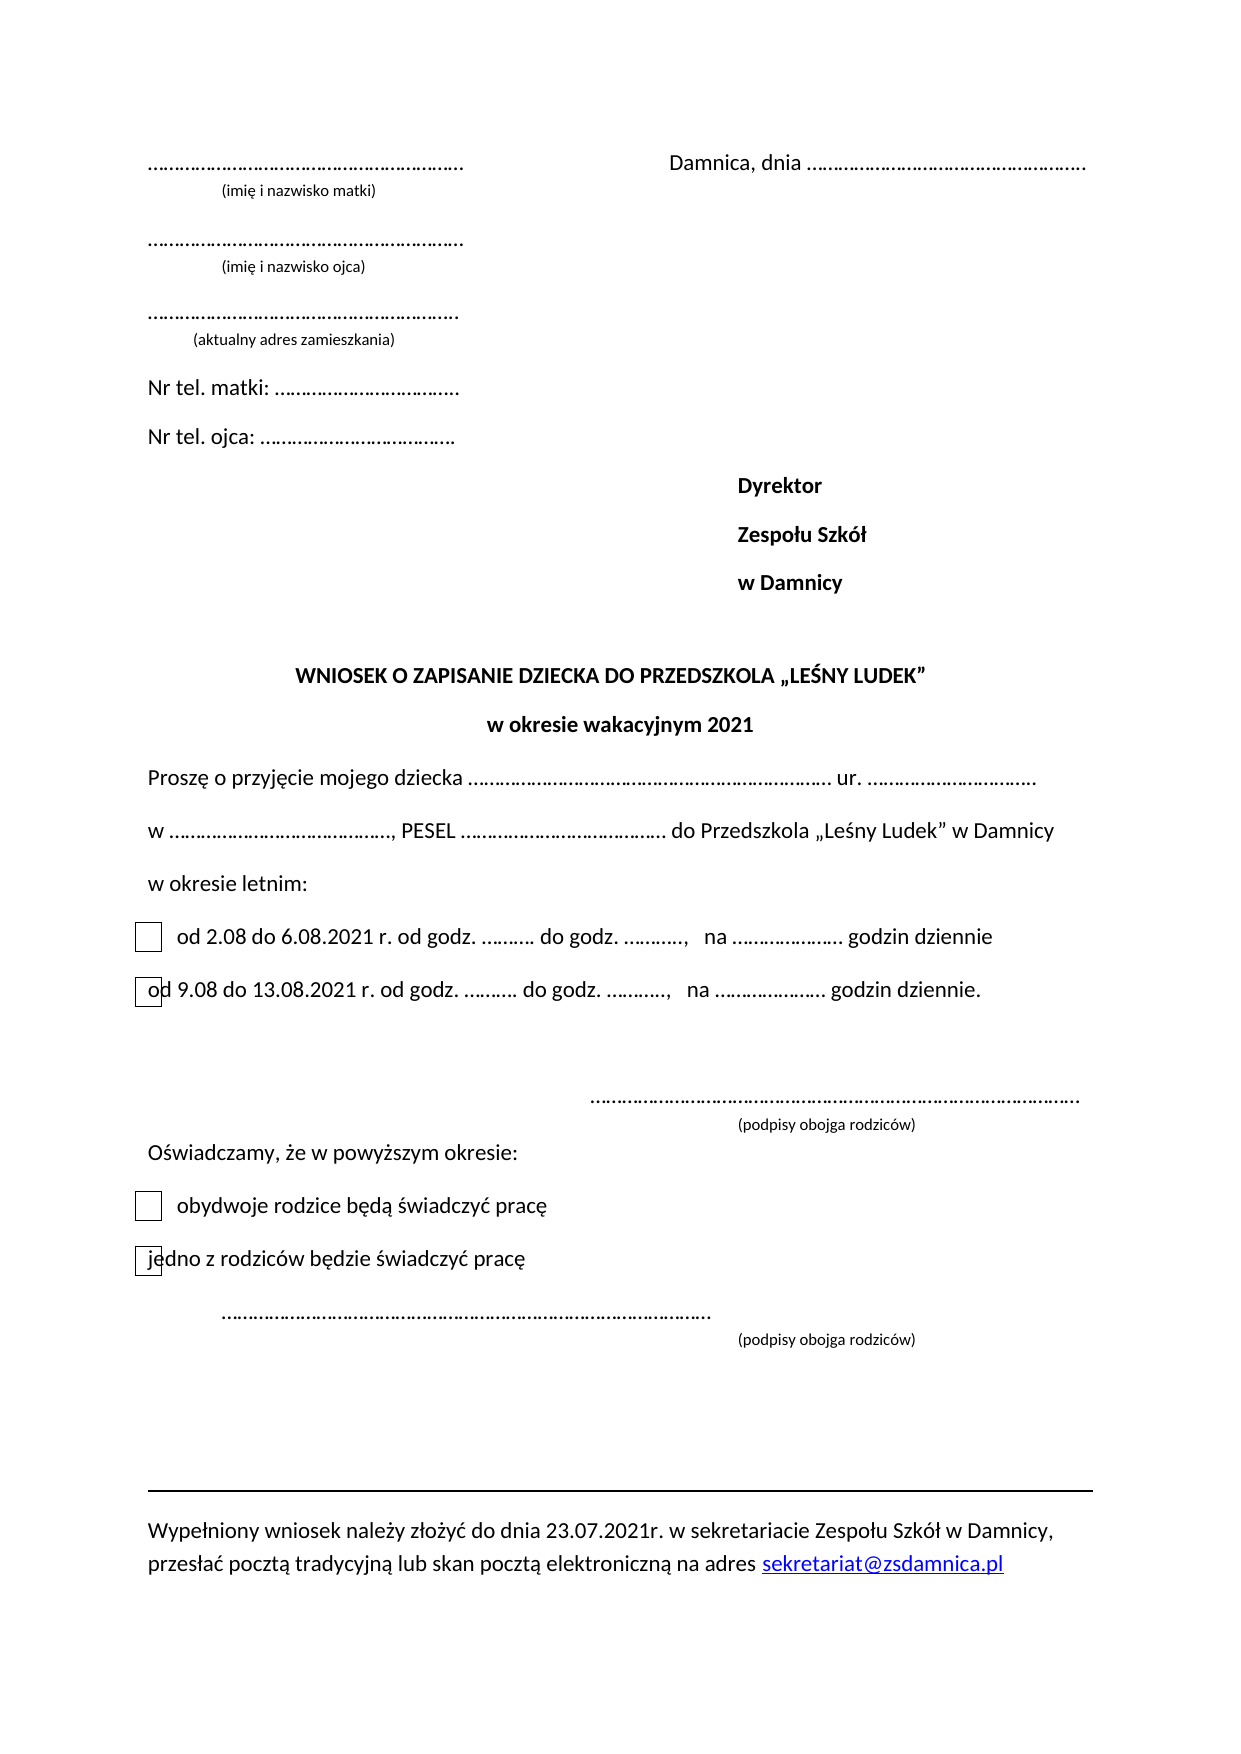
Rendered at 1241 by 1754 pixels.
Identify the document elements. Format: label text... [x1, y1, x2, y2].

text Zespołu Szkół [664, 520, 1093, 548]
text od 2.08 do 6.08.2021 r. od godz. ………. do godz. ……….., na ………………… godzin dziennie [162, 922, 1093, 951]
text (imię i nazwisko matki) [148, 180, 1093, 200]
text (imię i nazwisko ojca) [148, 256, 1093, 276]
text w okresie letnim: [148, 869, 1093, 897]
text Proszę o przyjęcie mojego dziecka …………………………………………………………… ur. ………………………….. [148, 763, 1093, 791]
text od 9.08 do 13.08.2021 r. od godz. ………. do godz. ……….., na ………………… godzin dziennie. [162, 976, 1093, 1003]
text Nr tel. matki: …………………………….. [148, 373, 1093, 401]
text (podpisy obojga rodziców) [148, 1114, 1093, 1134]
text (aktualny adres zamieszkania) [148, 329, 1093, 349]
text w okresie wakacyjnym 2021 [148, 710, 1093, 738]
table_header [136, 923, 161, 951]
text w ……………………………………, PESEL ………………………………… do Przedszkola „Leśny Ludek” w Damnicy [148, 816, 1093, 844]
text Dyrektor [664, 471, 1093, 499]
text (podpisy obojga rodziców) [148, 1329, 1093, 1350]
table_header [136, 1192, 161, 1220]
table_header [136, 1247, 161, 1275]
text w Damnicy [664, 568, 1093, 597]
text WNIOSEK O ZAPISANIE DZIECKA DO PRZEDSZKOLA „LEŚNY LUDEK” [221, 662, 1093, 689]
text jedno z rodziców będzie świadczyć pracę [148, 1244, 1093, 1272]
text ………………………………………………….. [148, 297, 1093, 325]
text ………………………………………………………………………………… [148, 1297, 1093, 1325]
text Wypełniony wniosek należy złożyć do dnia 23.07.2021r. w sekretariacie Zespołu Szkół w Damnicy, przesłać pocztą tradycyjną lub skan pocztą elektroniczną na adres sekretariat@zsdamnica.pl [148, 1517, 1093, 1577]
text …………………………………………………… [148, 224, 1093, 252]
text ………………………………………………………………………………… [148, 1082, 1093, 1109]
text Nr tel. ojca: ………………………………. [148, 422, 1093, 450]
text …………………………………………………… Damnica, dnia …………………………………………….. [148, 148, 1093, 176]
text obydwoje rodzice będą świadczyć pracę [162, 1191, 1093, 1219]
table_header [136, 978, 161, 1006]
text Oświadczamy, że w powyższym okresie: [148, 1138, 1093, 1166]
